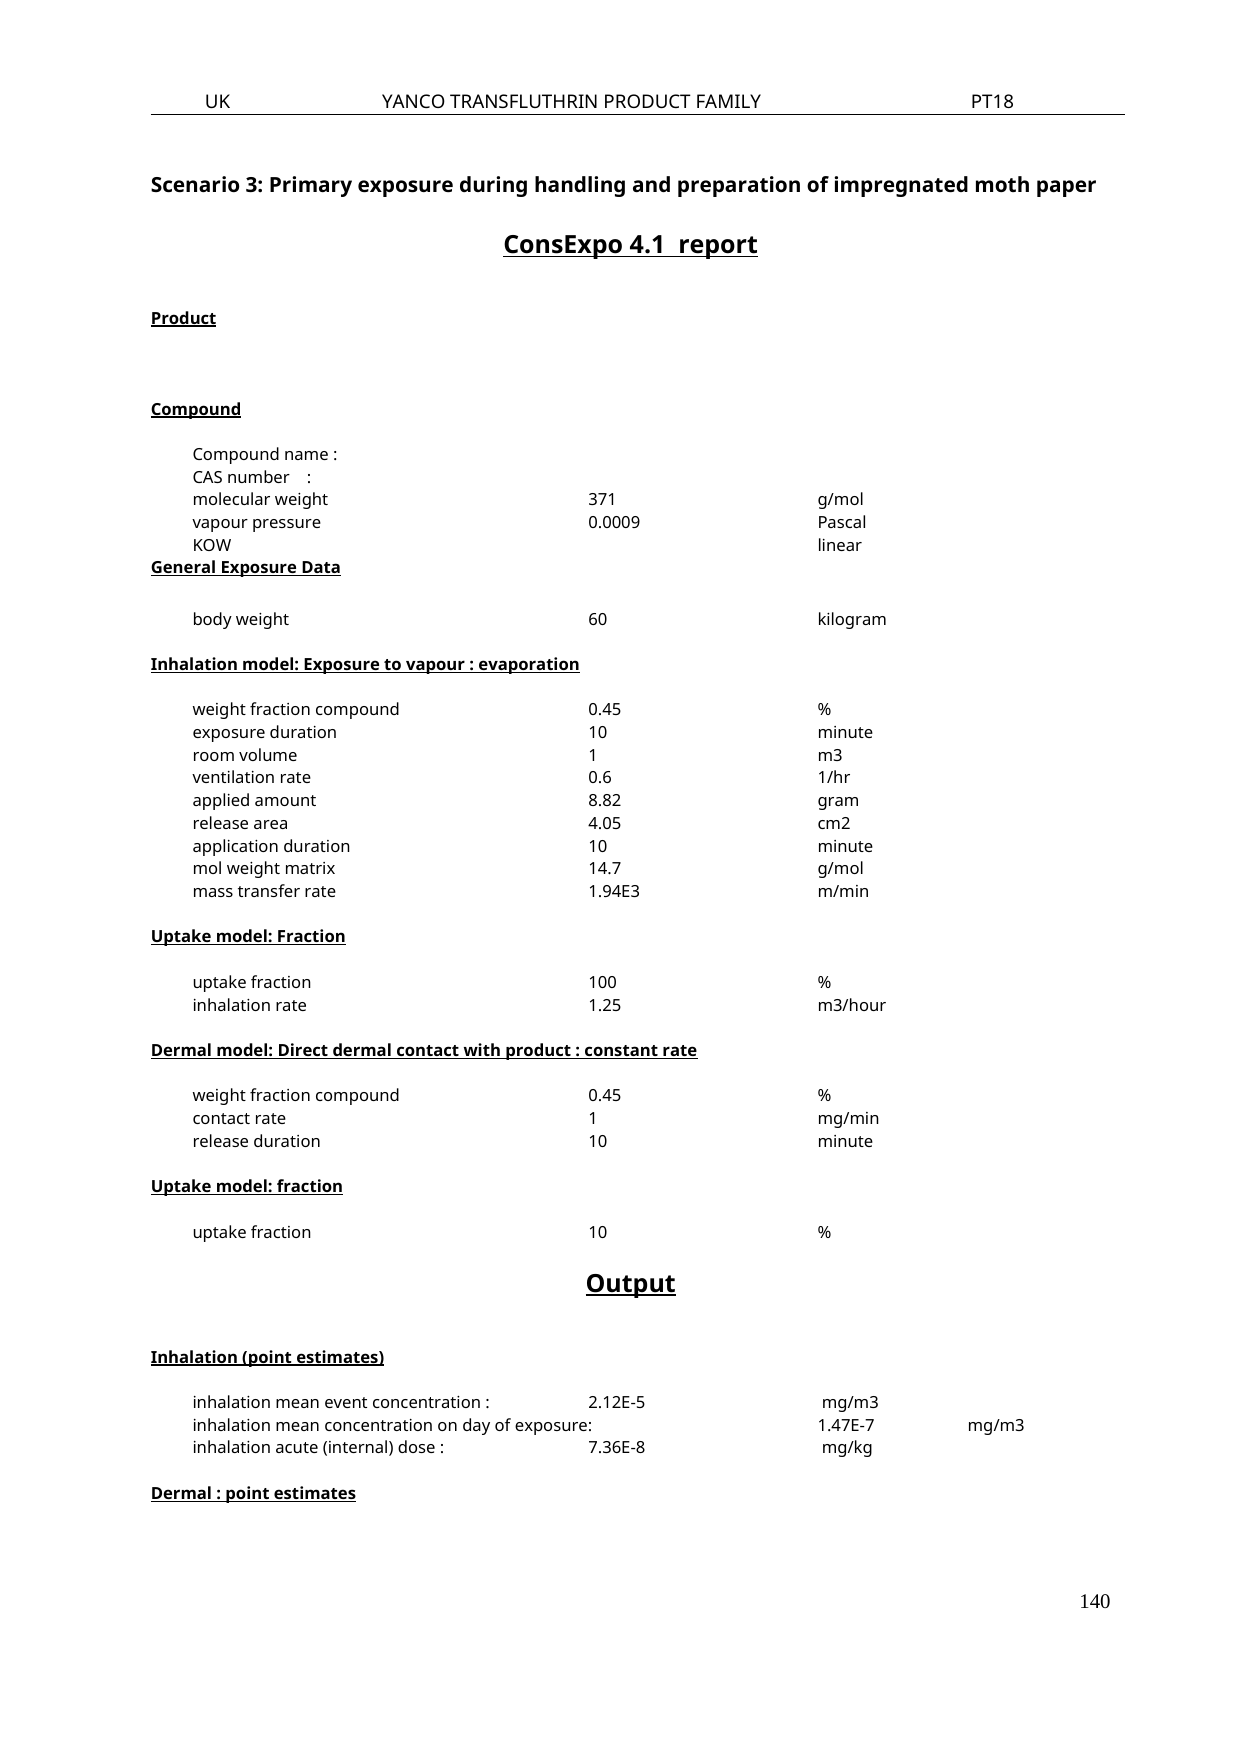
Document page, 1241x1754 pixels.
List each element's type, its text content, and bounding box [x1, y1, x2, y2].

text weight fraction compound 0.45 % [192, 1084, 1110, 1107]
text Output [151, 1266, 1110, 1300]
text Inhalation (point estimates) [151, 1345, 1110, 1368]
text Uptake model: fraction [151, 1175, 1110, 1198]
text Inhalation model: Exposure to vapour : evaporation [151, 653, 1110, 675]
text body weight 60 kilogram [192, 607, 1110, 630]
text uptake fraction 10 % [192, 1220, 1110, 1243]
text Uptake model: Fraction [151, 925, 1110, 948]
text inhalation mean concentration on day of exposure: 1.47E-7 mg/m3 [192, 1413, 1110, 1436]
text ventilation rate 0.6 1/hr [192, 766, 1110, 789]
text contact rate 1 mg/min [192, 1107, 1110, 1129]
text room volume 1 m3 [192, 743, 1110, 766]
text vapour pressure 0.0009 Pascal [192, 511, 1110, 533]
text General Exposure Data [151, 556, 1110, 579]
text Compound name : [192, 442, 1110, 465]
text Dermal : point estimates [151, 1481, 1110, 1504]
text Product [151, 306, 1110, 329]
text inhalation mean event concentration : 2.12E-5 mg/m3 [192, 1391, 1110, 1413]
text Dermal model: Direct dermal contact with product : constant rate [151, 1039, 1110, 1061]
text KOW linear [192, 533, 1110, 556]
text release duration 10 minute [192, 1129, 1110, 1152]
text exposure duration 10 minute [192, 721, 1110, 743]
text weight fraction compound 0.45 % [192, 698, 1110, 721]
text Compound [151, 397, 1110, 420]
text application duration 10 minute [192, 834, 1110, 857]
text inhalation rate 1.25 m3/hour [192, 993, 1110, 1016]
text mass transfer rate 1.94E3 m/min [192, 880, 1110, 902]
text ConsExpo 4.1 report [151, 227, 1110, 261]
text applied amount 8.82 gram [192, 789, 1110, 812]
text release area 4.05 cm2 [192, 812, 1110, 834]
text inhalation acute (internal) dose : 7.36E-8 mg/kg [192, 1436, 1110, 1459]
text CAS number : [192, 465, 1110, 488]
text Scenario 3: Primary exposure during handling and preparation of impregnated moth paper [151, 170, 1110, 198]
text uptake fraction 100 % [192, 971, 1110, 993]
text molecular weight 371 g/mol [192, 488, 1110, 511]
text mol weight matrix 14.7 g/mol [192, 857, 1110, 880]
